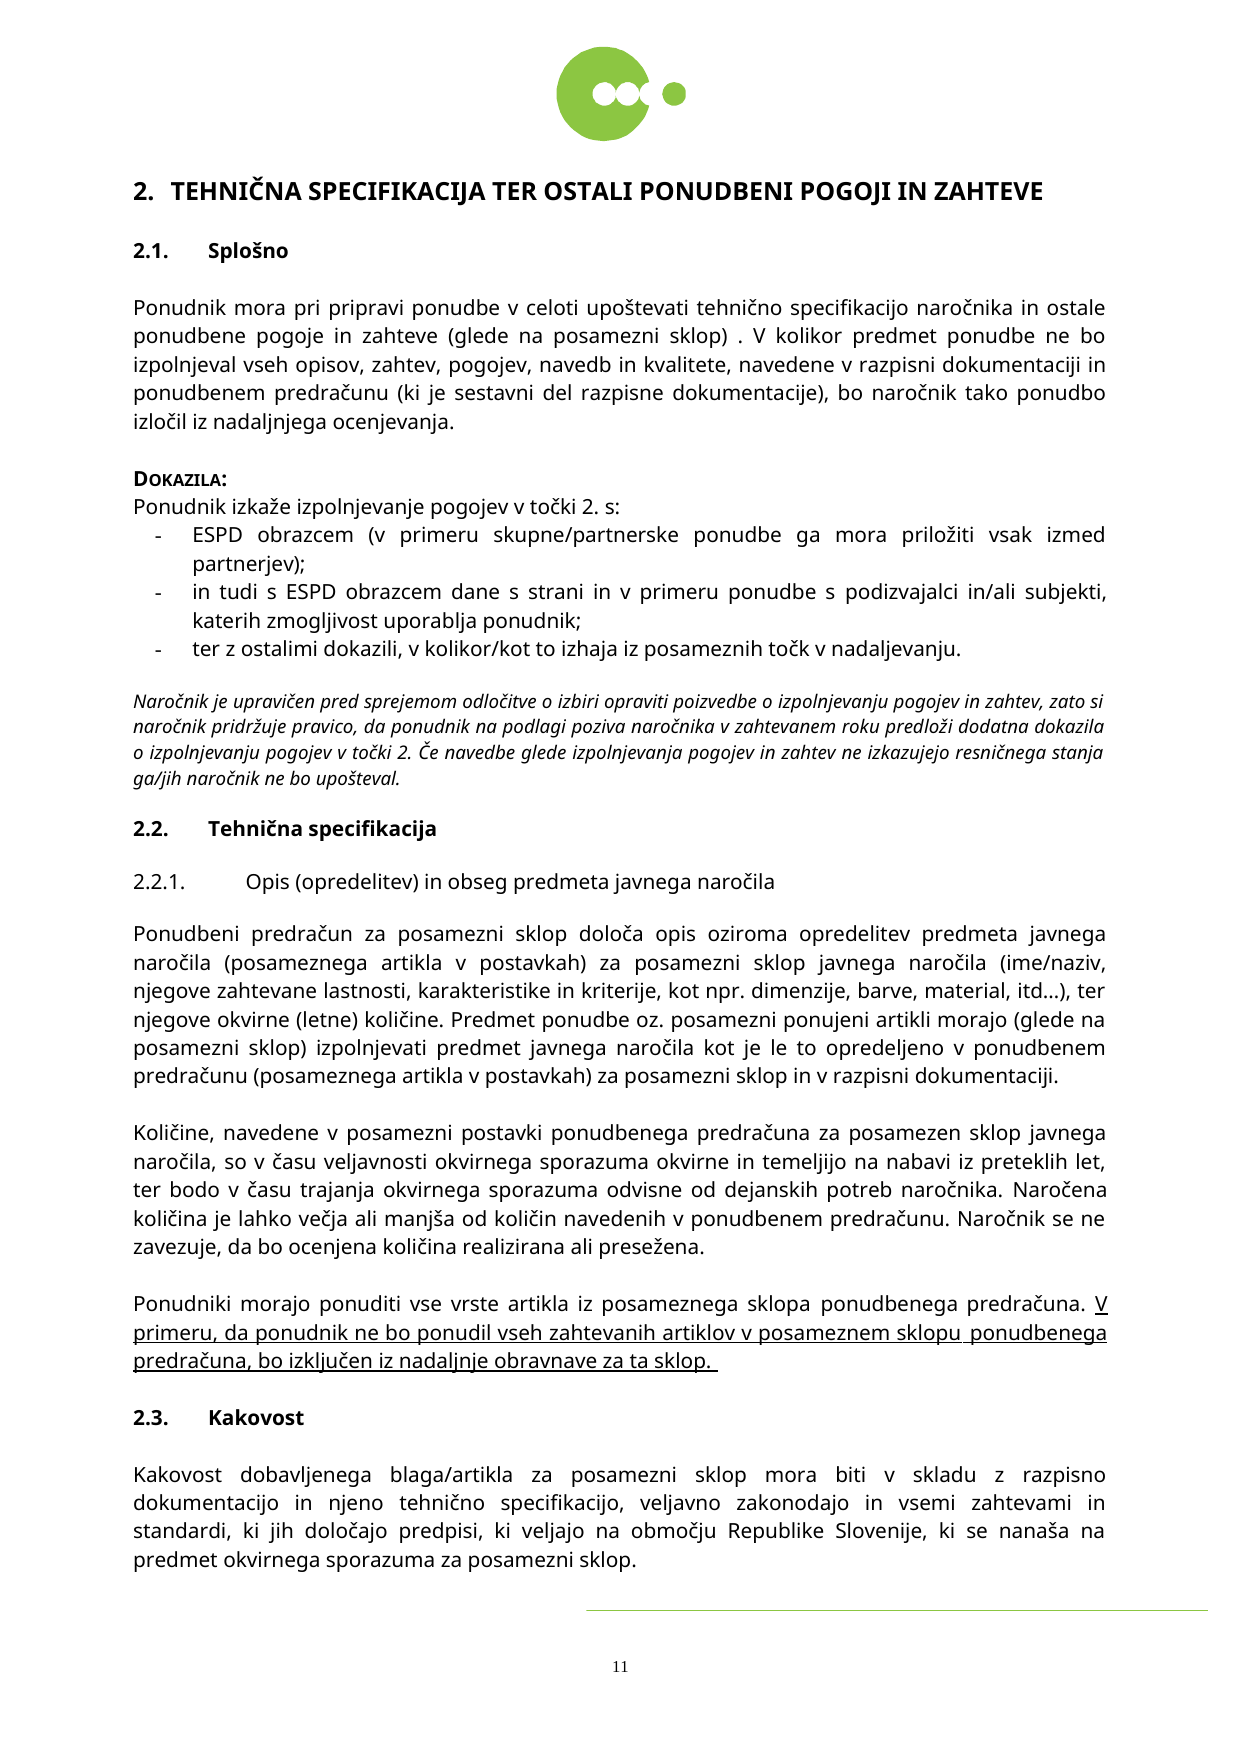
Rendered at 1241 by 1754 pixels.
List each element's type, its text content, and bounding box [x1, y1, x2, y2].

text Količine, navedene v posamezni postavki ponudbenega predračuna za posamezen sklop javnega naročila, so v času veljavnosti okvirnega sporazuma okvirne in temeljijo na nabavi iz preteklih let, ter bodo v času trajanja okvirnega sporazuma odvisne od dejanskih potreb naročnika. Naročena količina je lahko večja ali manjša od količin navedenih v ponudbenem predračunu. Naročnik se ne zavezuje, da bo ocenjena količina realizirana ali presežena. [133, 1118, 1107, 1261]
list Tehnična specifikacija [133, 814, 1107, 843]
text Ponudniki morajo ponuditi vse vrste artikla iz posameznega sklopa ponudbenega predračuna. V primeru, da ponudnik ne bo ponudil vseh zahtevanih artiklov v posameznem sklopu ponudbenega predračuna, bo izključen iz nadaljnje obravnave za ta sklop. [133, 1289, 1107, 1374]
list in tudi s ESPD obrazcem dane s strani in v primeru ponudbe s podizvajalci in/ali subjekti, katerih zmogljivost uporablja ponudnik; [154, 577, 1107, 634]
list ter z ostalimi dokazili, v kolikor/kot to izhaja iz posameznih točk v nadaljevanju. [154, 634, 1107, 663]
list Splošno [133, 236, 1107, 265]
text Ponudbeni predračun za posamezni sklop določa opis oziroma opredelitev predmeta javnega naročila (posameznega artikla v postavkah) za posamezni sklop javnega naročila (ime/naziv, njegove zahtevane lastnosti, karakteristike in kriterije, kot npr. dimenzije, barve, material, itd…), ter njegove okvirne (letne) količine. Predmet ponudbe oz. posamezni ponujeni artikli morajo (glede na posamezni sklop) izpolnjevati predmet javnega naročila kot je le to opredeljeno v ponudbenem predračunu (posameznega artikla v postavkah) za posamezni sklop in v razpisni dokumentaciji. [133, 919, 1107, 1090]
text Ponudnik izkaže izpolnjevanje pogojev v točki 2. s: [133, 492, 1107, 521]
text Kakovost dobavljenega blaga/artikla za posamezni sklop mora biti v skladu z razpisno dokumentacijo in njeno tehnično specifikacijo, veljavno zakonodajo in vsemi zahtevami in standardi, ki jih določajo predpisi, ki veljajo na območju Republike Slovenije, ki se nanaša na predmet okvirnega sporazuma za posamezni sklop. [133, 1460, 1107, 1573]
list Kakovost [133, 1403, 1107, 1431]
text Ponudnik mora pri pripravi ponudbe v celoti upoštevati tehnično specifikacijo naročnika in ostale ponudbene pogoje in zahteve (glede na posamezni sklop) . V kolikor predmet ponudbe ne bo izpolnjeval vseh opisov, zahtev, pogojev, navedb in kvalitete, navedene v razpisni dokumentaciji in ponudbenem predračunu (ki je sestavni del razpisne dokumentacije), bo naročnik tako ponudbo izločil iz nadaljnjega ocenjevanja. [133, 293, 1107, 435]
list Opis (opredelitev) in obseg predmeta javnega naročila [133, 867, 1107, 895]
list ESPD obrazcem (v primeru skupne/partnerske ponudbe ga mora priložiti vsak izmed partnerjev); [154, 521, 1107, 577]
text Naročnik je upravičen pred sprejemom odločitve o izbiri opraviti poizvedbe o izpolnjevanju pogojev in zahtev, zato si naročnik pridržuje pravico, da ponudnik na podlagi poziva naročnika v zahtevanem roku predloži dodatna dokazila o izpolnjevanju pogojev v točki 2. Če navedbe glede izpolnjevanja pogojev in zahtev ne izkazujejo resničnega stanja ga/jih naročnik ne bo upošteval. [133, 688, 1107, 790]
text Dokazila: [133, 464, 1107, 492]
list TEHNIČNA SPECIFIKACIJA TER OSTALI PONUDBENI POGOJI IN ZAHTEVE [133, 174, 1107, 208]
